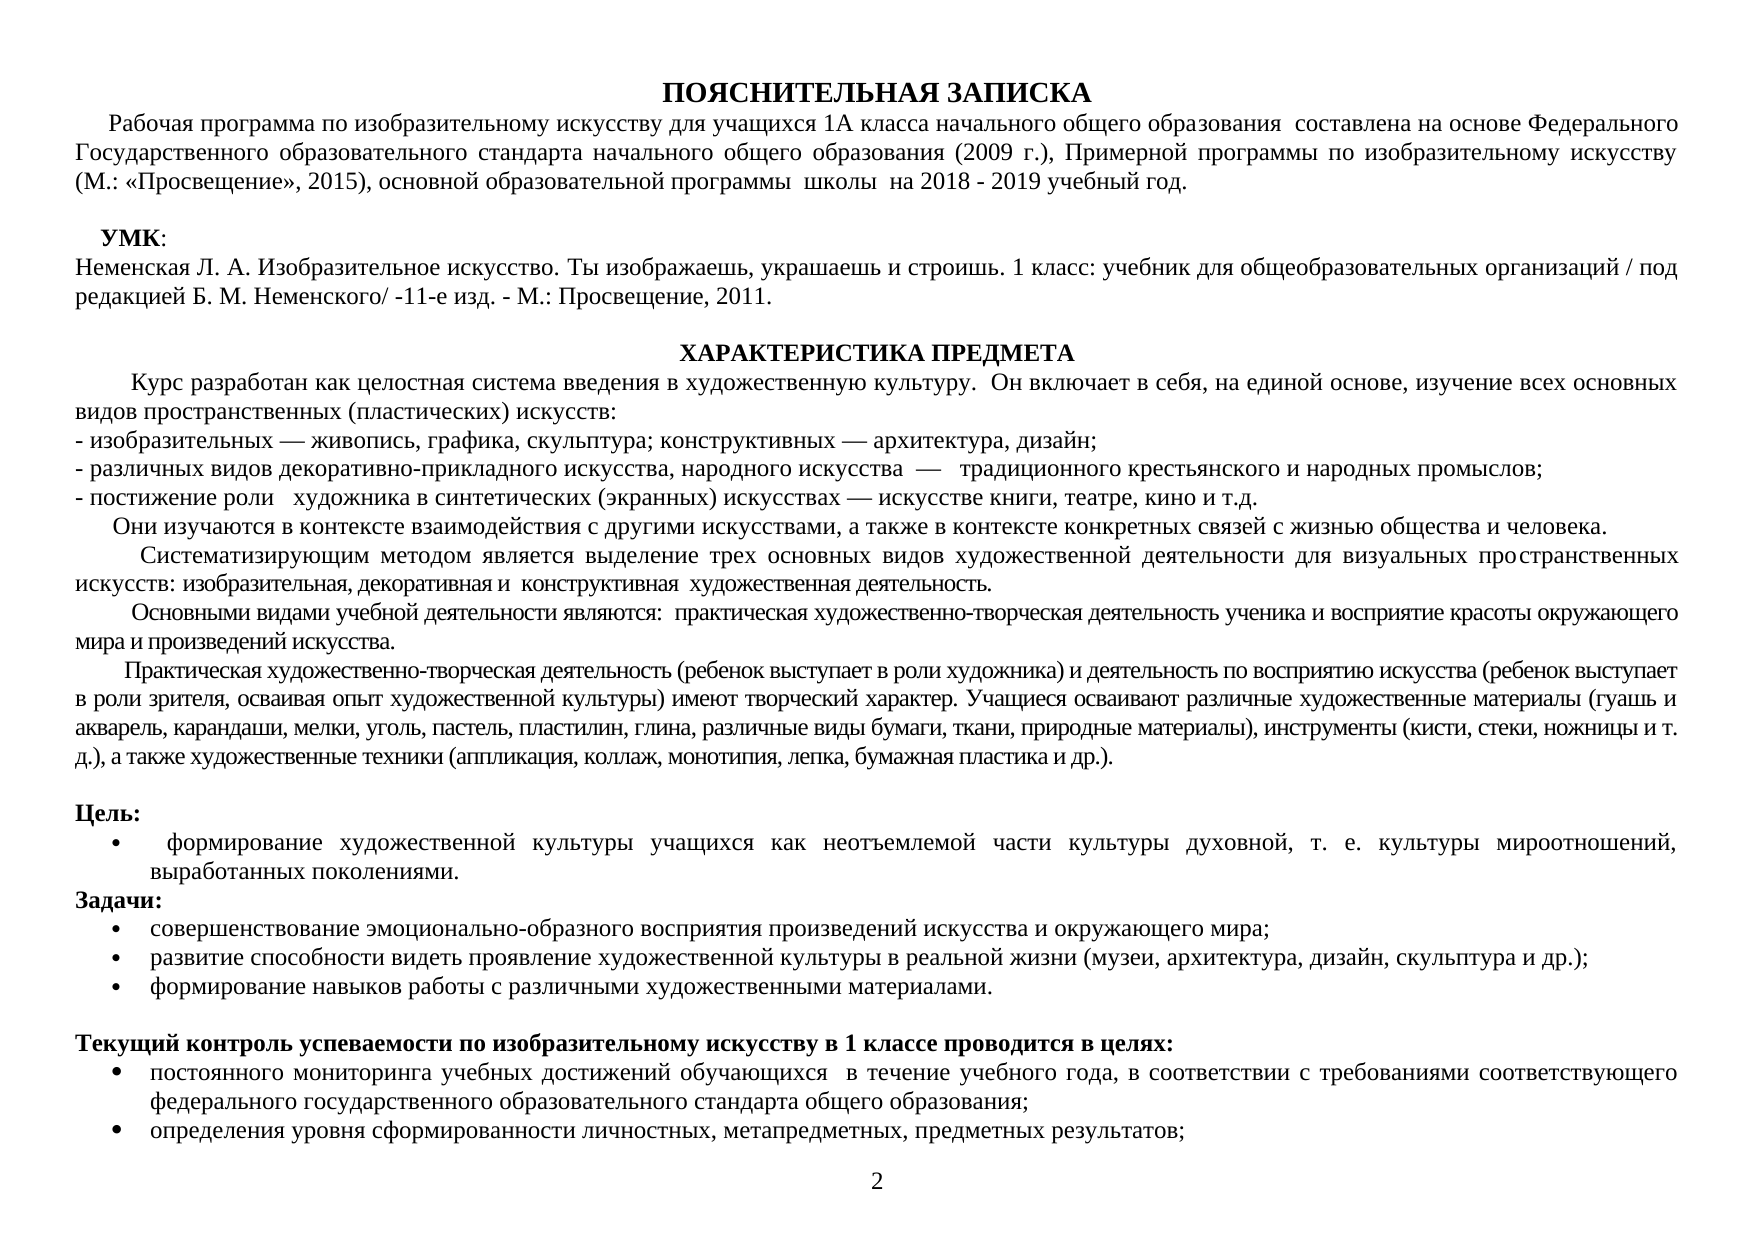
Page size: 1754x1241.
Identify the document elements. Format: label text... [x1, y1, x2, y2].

text ХАРАКТЕРИСТИКА ПРЕДМЕТА [75, 338, 1679, 367]
text - постижение роли художника в синтетических (экранных) искусствах — искусстве книги, театре, кино и т.д. [75, 482, 1679, 511]
text Практическая художественно-творческая деятельность (ребенок выступает в роли художника) и деятельность по восприятию искусства (ребенок выступает в роли зрителя, осваивая опыт художественной культуры) имеют творческий характер. Учащиеся осваивают различные художественные материалы (гуашь и акварель, карандаши, мелки, уголь, пастель, пластилин, глина, различные виды бумаги, ткани, природные материалы), инструменты (кисти, стеки, ножницы и т. д.), а также художественные техники (аппликация, коллаж, монотипия, лепка, бумажная пластика и др.). [75, 655, 1679, 770]
text ПОЯСНИТЕЛЬНАЯ ЗАПИСКА [75, 75, 1679, 108]
text Рабочая программа по изобразительному искусству для учащихся 1А класса начального общего образования составлена на основе Федерального Государственного образовательного стандарта начального общего образования (2009 г.), Примерной программы по изобразительному искусству (М.: «Просвещение», 2015), основной образовательной программы школы на 2018 - 2019 учебный год. [75, 108, 1679, 195]
text Неменская Л. А. Изобразительное искусство. Ты изображаешь, украшаешь и строишь. 1 класс: учебник для общеобразовательных организаций / под редакцией Б. М. Неменского/ -11-е изд. - М.: Просвещение, 2011. [75, 252, 1679, 310]
list развитие способности видеть проявление художественной культуры в реальной жизни (музеи, архитектура, дизайн, скульптура и др.); [112, 942, 1679, 971]
list постоянного мониторинга учебных достижений обучающихся в течение учебного года, в соответствии с требованиями соответствующего федерального государственного образовательного стандарта общего образования; [112, 1057, 1679, 1115]
text Цель: [75, 798, 1679, 827]
text Основными видами учебной деятельности являются: практическая художественно-творческая деятельность ученика и восприятие красоты окружающего мира и произведений искусства. [75, 597, 1679, 655]
text - различных видов декоративно-прикладного искусства, народного искусства — традиционного крестьянского и народных промыслов; [75, 453, 1679, 482]
list совершенствование эмоционально-образного восприятия произведений искусства и окружающего мира; [112, 913, 1679, 942]
text Они изучаются в контексте взаимодействия с другими искусствами, а также в контексте конкретных связей с жизнью общества и человека. [75, 511, 1679, 540]
list формирование художественной культуры учащихся как неотъемлемой части культуры духовной, т. е. культуры мироотношений, выработанных поколениями. [112, 827, 1679, 885]
text - изобразительных — живопись, графика, скульптура; конструктивных — архитектура, дизайн; [75, 425, 1679, 453]
text Текущий контроль успеваемости по изобразительному искусству в 1 классе проводится в целях: [75, 1028, 1679, 1057]
text Задачи: [75, 885, 1679, 913]
list определения уровня сформированности личностных, метапредметных, предметных результатов; [112, 1115, 1679, 1143]
text УМК: [75, 223, 1679, 252]
text Систематизирующим методом является выделение трех основных видов художественной деятельности для визуальных пространственных искусств: изобразительная, декоративная и конструктивная художественная деятельность. [75, 540, 1679, 597]
text Курс разработан как целостная система введения в художественную культуру. Он включает в себя, на единой основе, изучение всех основных видов пространственных (пластических) искусств: [75, 367, 1679, 425]
list формирование навыков работы с различными художественными материалами. [112, 971, 1679, 1000]
